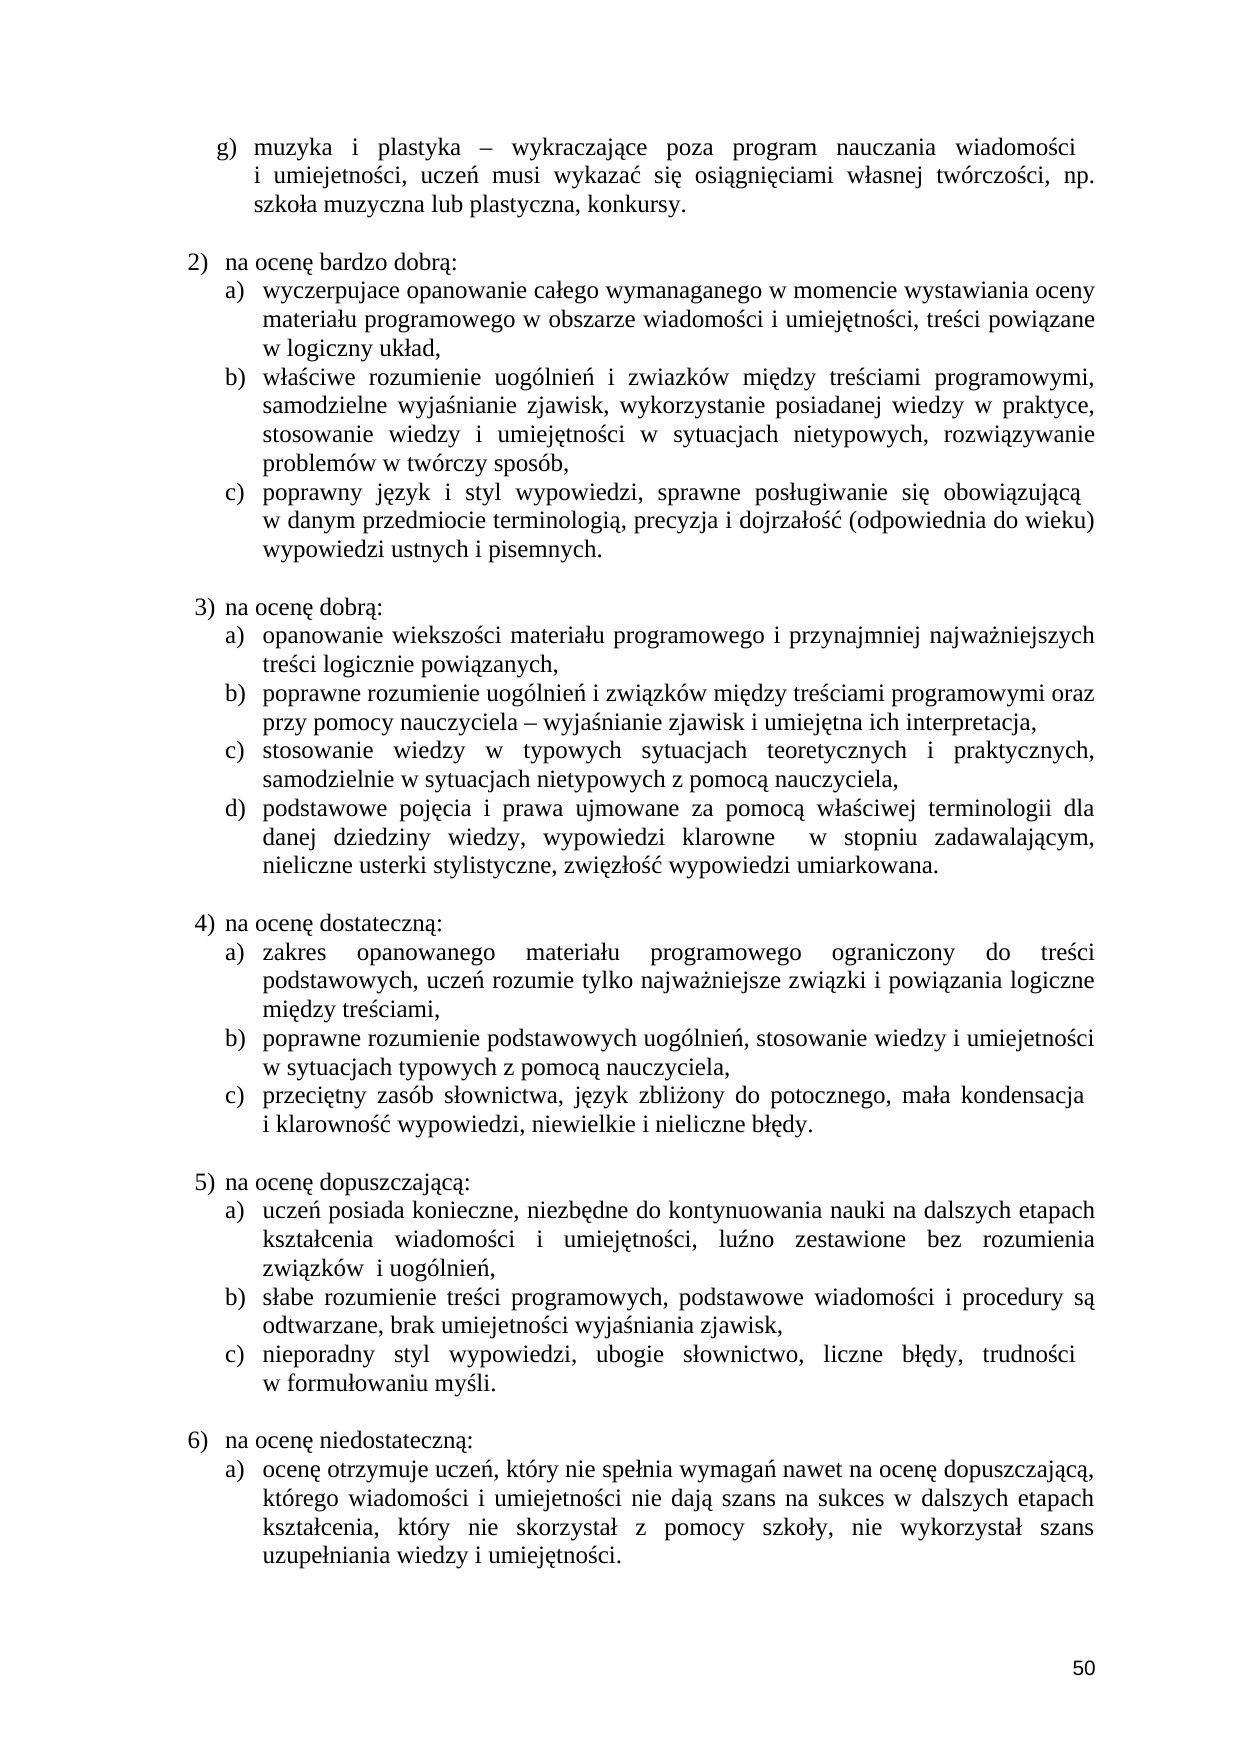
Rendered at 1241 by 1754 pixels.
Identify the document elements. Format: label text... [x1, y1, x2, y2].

list poprawny język i styl wypowiedzi, sprawne posługiwanie się obowiązującą w danym przedmiocie terminologią, precyzja i dojrzałość (odpowiednia do wieku) wypowiedzi ustnych i pisemnych. [225, 477, 1096, 563]
list na ocenę bardzo dobrą: [187, 247, 1096, 275]
list nieporadny styl wypowiedzi, ubogie słownictwo, liczne błędy, trudności w formułowaniu myśli. [225, 1339, 1096, 1397]
list opanowanie wiekszości materiału programowego i przynajmniej najważniejszych treści logicznie powiązanych, [225, 620, 1096, 678]
list uczeń posiada konieczne, niezbędne do kontynuowania nauki na dalszych etapach kształcenia wiadomości i umiejętności, luźno zestawione bez rozumienia związków i uogólnień, [225, 1195, 1096, 1282]
list na ocenę niedostateczną: [187, 1425, 1096, 1454]
list muzyka i plastyka – wykraczające poza program nauczania wiadomości i umiejetności, uczeń musi wykazać się osiągnięciami własnej twórczości, np. szkoła muzyczna lub plastyczna, konkursy. [216, 132, 1096, 218]
list na ocenę dobrą: [194, 592, 1096, 620]
list wyczerpujace opanowanie całego wymanaganego w momencie wystawiania oceny materiału programowego w obszarze wiadomości i umiejętności, treści powiązane w logiczny układ, [225, 275, 1096, 362]
list na ocenę dostateczną: [194, 908, 1096, 937]
list podstawowe pojęcia i prawa ujmowane za pomocą właściwej terminologii dla danej dziedziny wiedzy, wypowiedzi klarowne w stopniu zadawalającym, nieliczne usterki stylistyczne, zwięzłość wypowiedzi umiarkowana. [225, 793, 1096, 879]
list ocenę otrzymuje uczeń, który nie spełnia wymagań nawet na ocenę dopuszczającą, którego wiadomości i umiejetności nie dają szans na sukces w dalszych etapach kształcenia, który nie skorzystał z pomocy szkoły, nie wykorzystał szans uzupełniania wiedzy i umiejętności. [225, 1454, 1096, 1569]
list zakres opanowanego materiału programowego ograniczony do treści podstawowych, uczeń rozumie tylko najważniejsze związki i powiązania logiczne między treściami, [225, 937, 1096, 1023]
list stosowanie wiedzy w typowych sytuacjach teoretycznych i praktycznych, samodzielnie w sytuacjach nietypowych z pomocą nauczyciela, [225, 735, 1096, 793]
list na ocenę dopuszczającą: [194, 1167, 1096, 1195]
list przeciętny zasób słownictwa, język zbliżony do potocznego, mała kondensacja i klarowność wypowiedzi, niewielkie i nieliczne błędy. [225, 1080, 1096, 1138]
list poprawne rozumienie uogólnień i związków między treściami programowymi oraz przy pomocy nauczyciela – wyjaśnianie zjawisk i umiejętna ich interpretacja, [225, 678, 1096, 735]
list poprawne rozumienie podstawowych uogólnień, stosowanie wiedzy i umiejetności w sytuacjach typowych z pomocą nauczyciela, [225, 1023, 1096, 1080]
list słabe rozumienie treści programowych, podstawowe wiadomości i procedury są odtwarzane, brak umiejetności wyjaśniania zjawisk, [225, 1282, 1096, 1339]
list właściwe rozumienie uogólnień i zwiazków między treściami programowymi, samodzielne wyjaśnianie zjawisk, wykorzystanie posiadanej wiedzy w praktyce, stosowanie wiedzy i umiejętności w sytuacjach nietypowych, rozwiązywanie problemów w twórczy sposób, [225, 362, 1096, 477]
